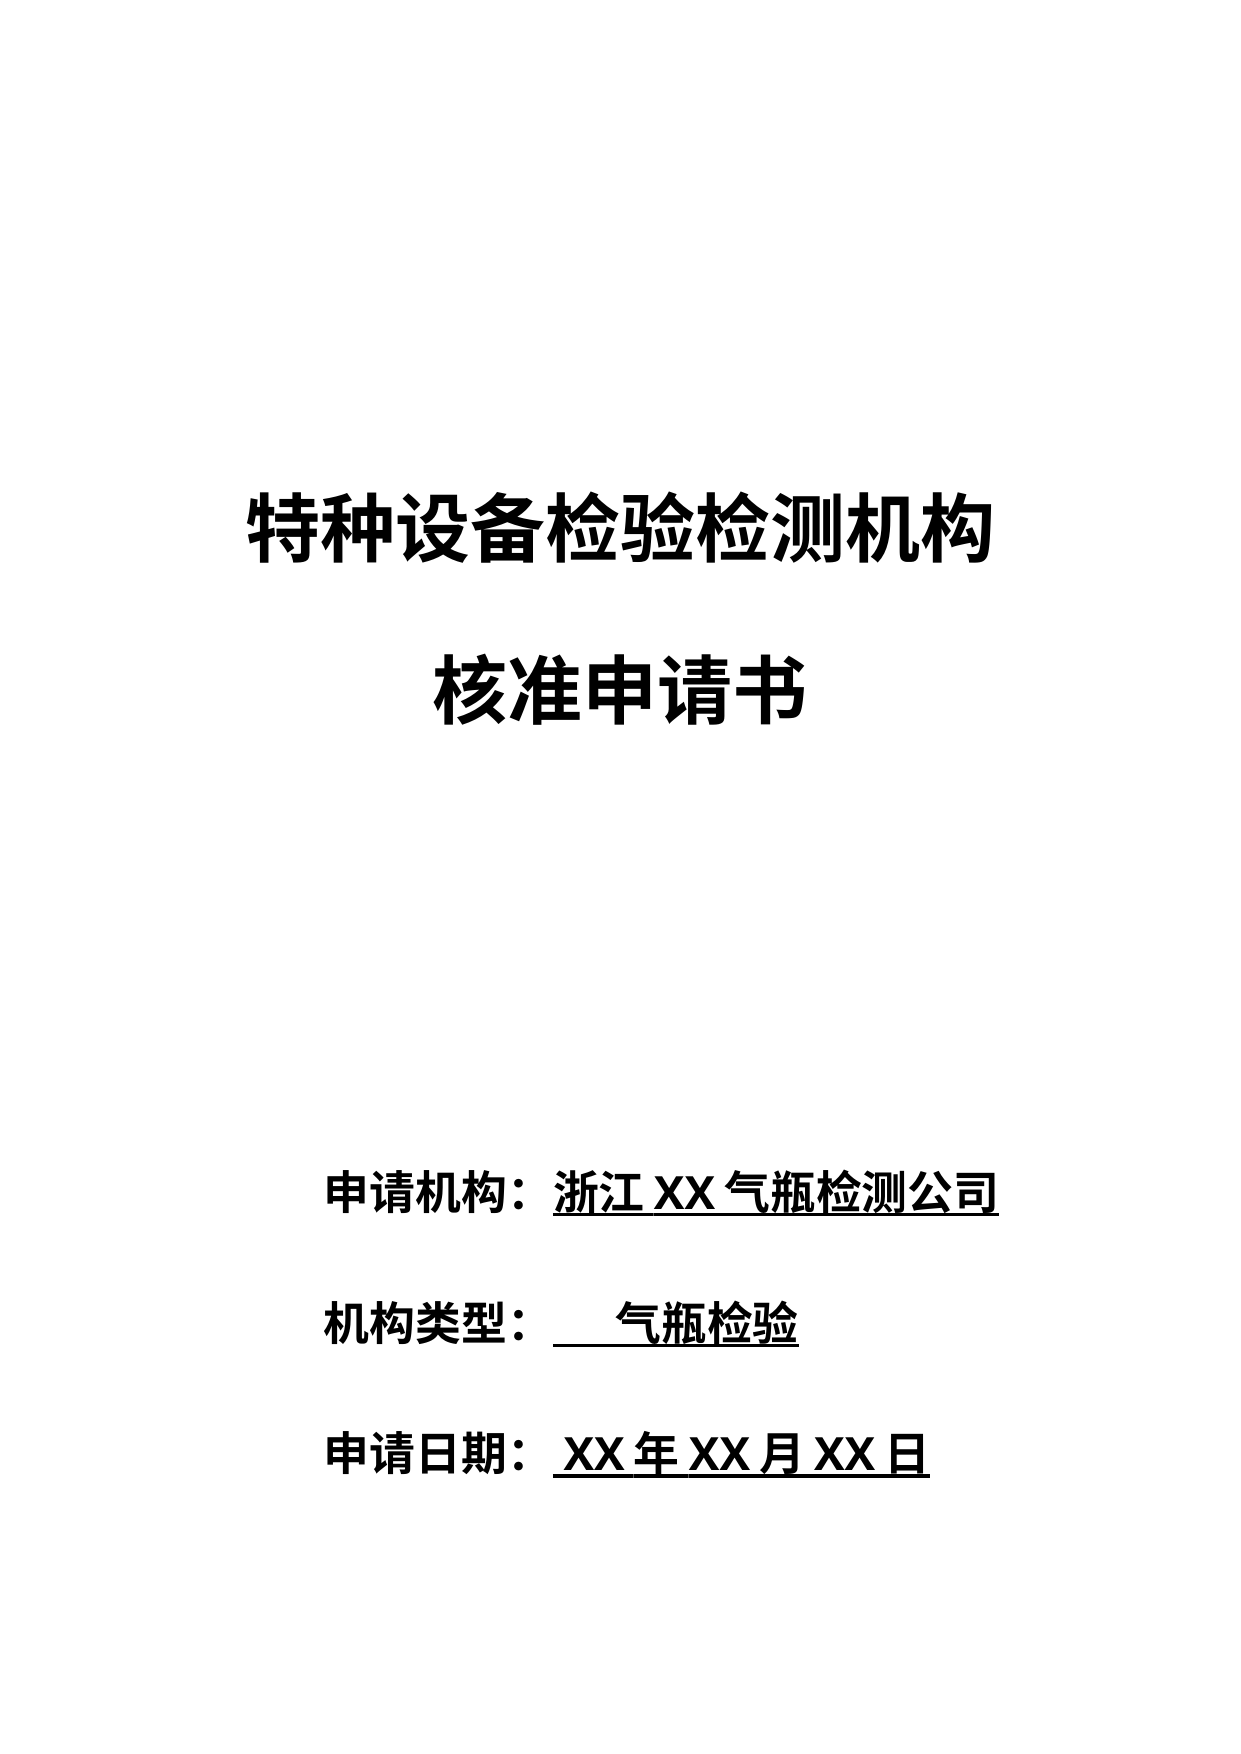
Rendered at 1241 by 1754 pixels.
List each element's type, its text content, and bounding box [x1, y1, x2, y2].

text 核准申请书 [187, 621, 1053, 751]
text 特种设备检验检测机构 [187, 458, 1053, 588]
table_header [313, 1141, 1031, 1512]
